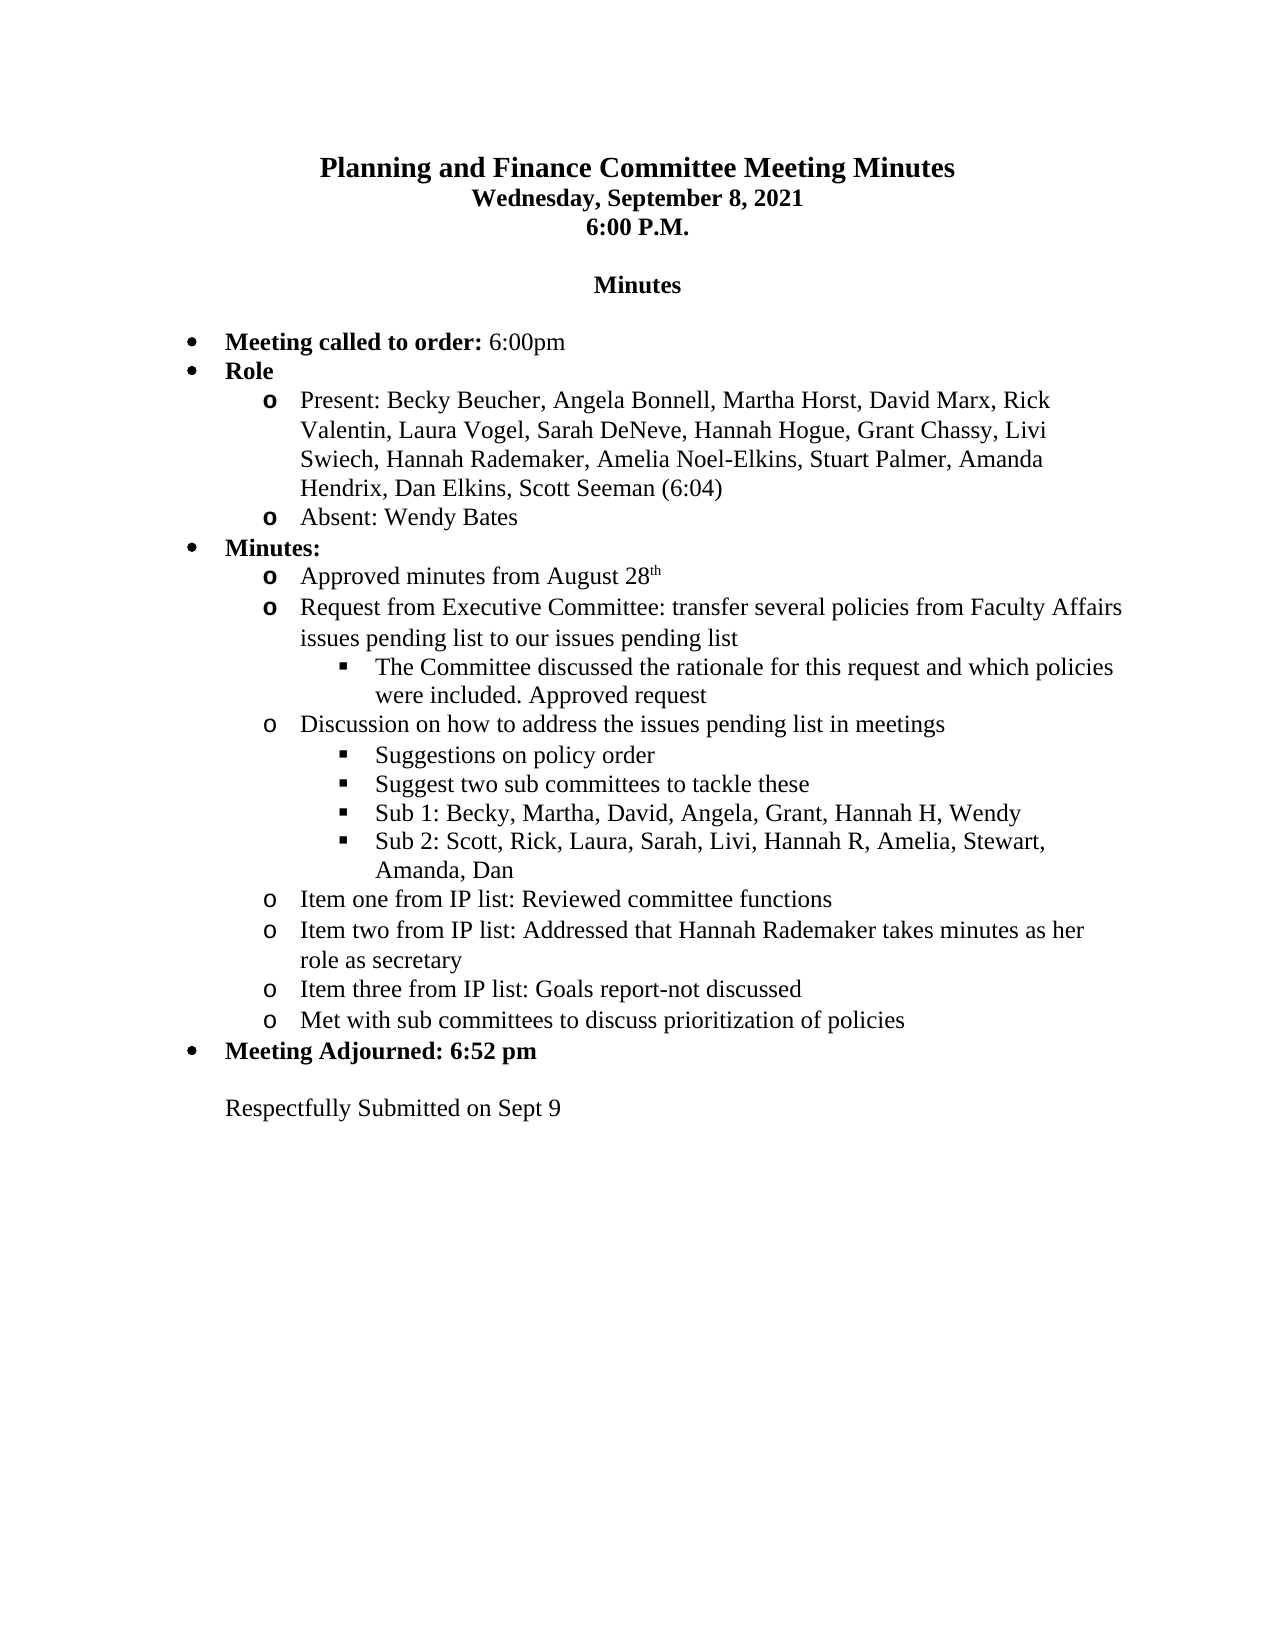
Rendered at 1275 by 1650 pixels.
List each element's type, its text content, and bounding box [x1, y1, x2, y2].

text Planning and Finance Committee Meeting Minutes [150, 150, 1125, 183]
text 6:00 P.M. [150, 212, 1125, 241]
list Approved minutes from August 28th [262, 561, 1125, 592]
list Item one from IP list: Reviewed committee functions [262, 884, 1125, 915]
list Meeting called to order: 6:00pm [187, 327, 1125, 356]
list Respectfully Submitted on Sept 9 [225, 1093, 1125, 1122]
list Discussion on how to address the issues pending list in meetings [262, 709, 1125, 740]
text Wednesday, September 8, 2021 [150, 183, 1125, 212]
list Met with sub committees to discuss prioritization of policies [262, 1005, 1125, 1036]
list Item two from IP list: Addressed that Hannah Rademaker takes minutes as her role as secretary [262, 915, 1125, 974]
list Meeting Adjourned: 6:52 pm [187, 1036, 1125, 1065]
list Present: Becky Beucher, Angela Bonnell, Martha Horst, David Marx, Rick Valentin, Laura Vogel, Sarah DeNeve, Hannah Hogue, Grant Chassy, Livi Swiech, Hannah Rademaker, Amelia Noel-Elkins, Stuart Palmer, Amanda Hendrix, Dan Elkins, Scott Seeman (6:04) [262, 385, 1125, 502]
list Minutes: [187, 533, 1125, 561]
text Minutes [150, 270, 1125, 298]
list Suggest two sub committees to tackle these [337, 769, 1125, 798]
list Sub 2: Scott, Rick, Laura, Sarah, Livi, Hannah R, Amelia, Stewart, Amanda, Dan [337, 826, 1125, 884]
list Item three from IP list: Goals report-not discussed [262, 974, 1125, 1005]
list Sub 1: Becky, Martha, David, Angela, Grant, Hannah H, Wendy [337, 798, 1125, 826]
list Role [187, 356, 1125, 385]
list The Committee discussed the rationale for this request and which policies were included. Approved request [337, 652, 1125, 709]
list Request from Executive Committee: transfer several policies from Faculty Affairs issues pending list to our issues pending list [262, 592, 1125, 652]
list Absent: Wendy Bates [262, 502, 1125, 533]
list Suggestions on policy order [337, 740, 1125, 769]
